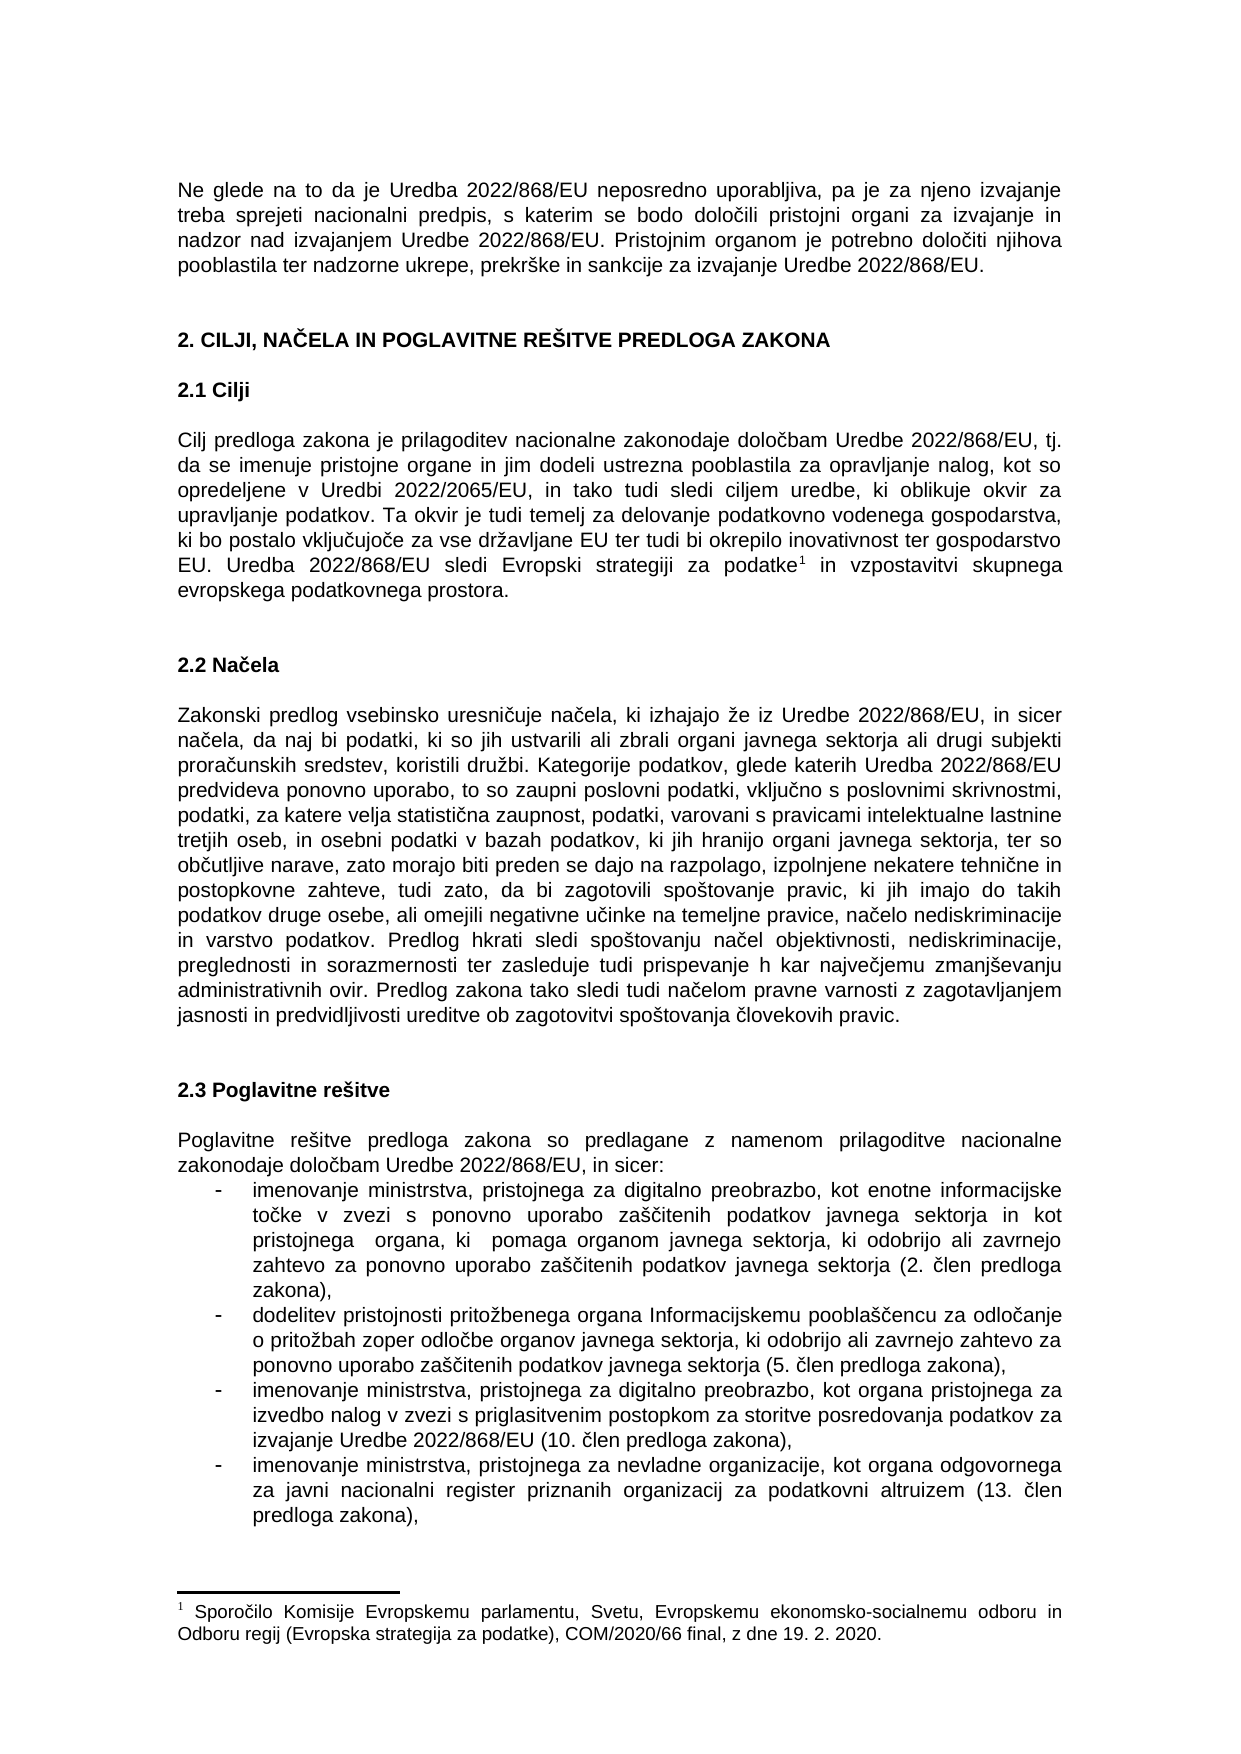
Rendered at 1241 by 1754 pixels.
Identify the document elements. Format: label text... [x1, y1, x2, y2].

text 2.3 Poglavitne rešitve [177, 1077, 1063, 1102]
text 2. CILJI, NAČELA IN POGLAVITNE REŠITVE PREDLOGA ZAKONA [177, 327, 1063, 352]
text Cilj predloga zakona je prilagoditev nacionalne zakonodaje določbam Uredbe 2022/868/EU, tj. da se imenuje pristojne organe in jim dodeli ustrezna pooblastila za opravljanje nalog, kot so opredeljene v Uredbi 2022/2065/EU, in tako tudi sledi ciljem uredbe, ki oblikuje okvir za upravljanje podatkov. Ta okvir je tudi temelj za delovanje podatkovno vodenega gospodarstva, ki bo postalo vključujoče za vse državljane EU ter tudi bi okrepilo inovativnost ter gospodarstvo EU. Uredba 2022/868/EU sledi Evropski strategiji za podatke in vzpostavitvi skupnega evropskega podatkovnega prostora. [177, 427, 1063, 602]
list imenovanje ministrstva, pristojnega za nevladne organizacije, kot organa odgovornega za javni nacionalni register priznanih organizacij za podatkovni altruizem (13. člen predloga zakona), [215, 1452, 1063, 1527]
text 2.1 Cilji [177, 377, 1063, 402]
text Zakonski predlog vsebinsko uresničuje načela, ki izhajajo že iz Uredbe 2022/868/EU, in sicer načela, da naj bi podatki, ki so jih ustvarili ali zbrali organi javnega sektorja ali drugi subjekti proračunskih sredstev, koristili družbi. Kategorije podatkov, glede katerih Uredba 2022/868/EU predvideva ponovno uporabo, to so zaupni poslovni podatki, vključno s poslovnimi skrivnostmi, podatki, za katere velja statistična zaupnost, podatki, varovani s pravicami intelektualne lastnine tretjih oseb, in osebni podatki v bazah podatkov, ki jih hranijo organi javnega sektorja, ter so občutljive narave, zato morajo biti preden se dajo na razpolago, izpolnjene nekatere tehnične in postopkovne zahteve, tudi zato, da bi zagotovili spoštovanje pravic, ki jih imajo do takih podatkov druge osebe, ali omejili negativne učinke na temeljne pravice, načelo nediskriminacije in varstvo podatkov. Predlog hkrati sledi spoštovanju načel objektivnosti, nediskriminacije, preglednosti in sorazmernosti ter zasleduje tudi prispevanje h kar največjemu zmanjševanju administrativnih ovir. Predlog zakona tako sledi tudi načelom pravne varnosti z zagotavljanjem jasnosti in predvidljivosti ureditve ob zagotovitvi spoštovanja človekovih pravic. [177, 702, 1063, 1027]
list imenovanje ministrstva, pristojnega za digitalno preobrazbo, kot organa pristojnega za izvedbo nalog v zvezi s priglasitvenim postopkom za storitve posredovanja podatkov za izvajanje Uredbe 2022/868/EU (10. člen predloga zakona), [215, 1377, 1063, 1452]
text 2.2 Načela [177, 652, 1063, 677]
list imenovanje ministrstva, pristojnega za digitalno preobrazbo, kot enotne informacijske točke v zvezi s ponovno uporabo zaščitenih podatkov javnega sektorja in kot pristojnega organa, ki pomaga organom javnega sektorja, ki odobrijo ali zavrnejo zahtevo za ponovno uporabo zaščitenih podatkov javnega sektorja (2. člen predloga zakona), [215, 1177, 1063, 1302]
list dodelitev pristojnosti pritožbenega organa Informacijskemu pooblaščencu za odločanje o pritožbah zoper odločbe organov javnega sektorja, ki odobrijo ali zavrnejo zahtevo za ponovno uporabo zaščitenih podatkov javnega sektorja (5. člen predloga zakona), [215, 1302, 1063, 1377]
text Poglavitne rešitve predloga zakona so predlagane z namenom prilagoditve nacionalne zakonodaje določbam Uredbe 2022/868/EU, in sicer: [177, 1127, 1063, 1177]
text Ne glede na to da je Uredba 2022/868/EU neposredno uporabljiva, pa je za njeno izvajanje treba sprejeti nacionalni predpis, s katerim se bodo določili pristojni organi za izvajanje in nadzor nad izvajanjem Uredbe 2022/868/EU. Pristojnim organom je potrebno določiti njihova pooblastila ter nadzorne ukrepe, prekrške in sankcije za izvajanje Uredbe 2022/868/EU. [177, 177, 1063, 277]
